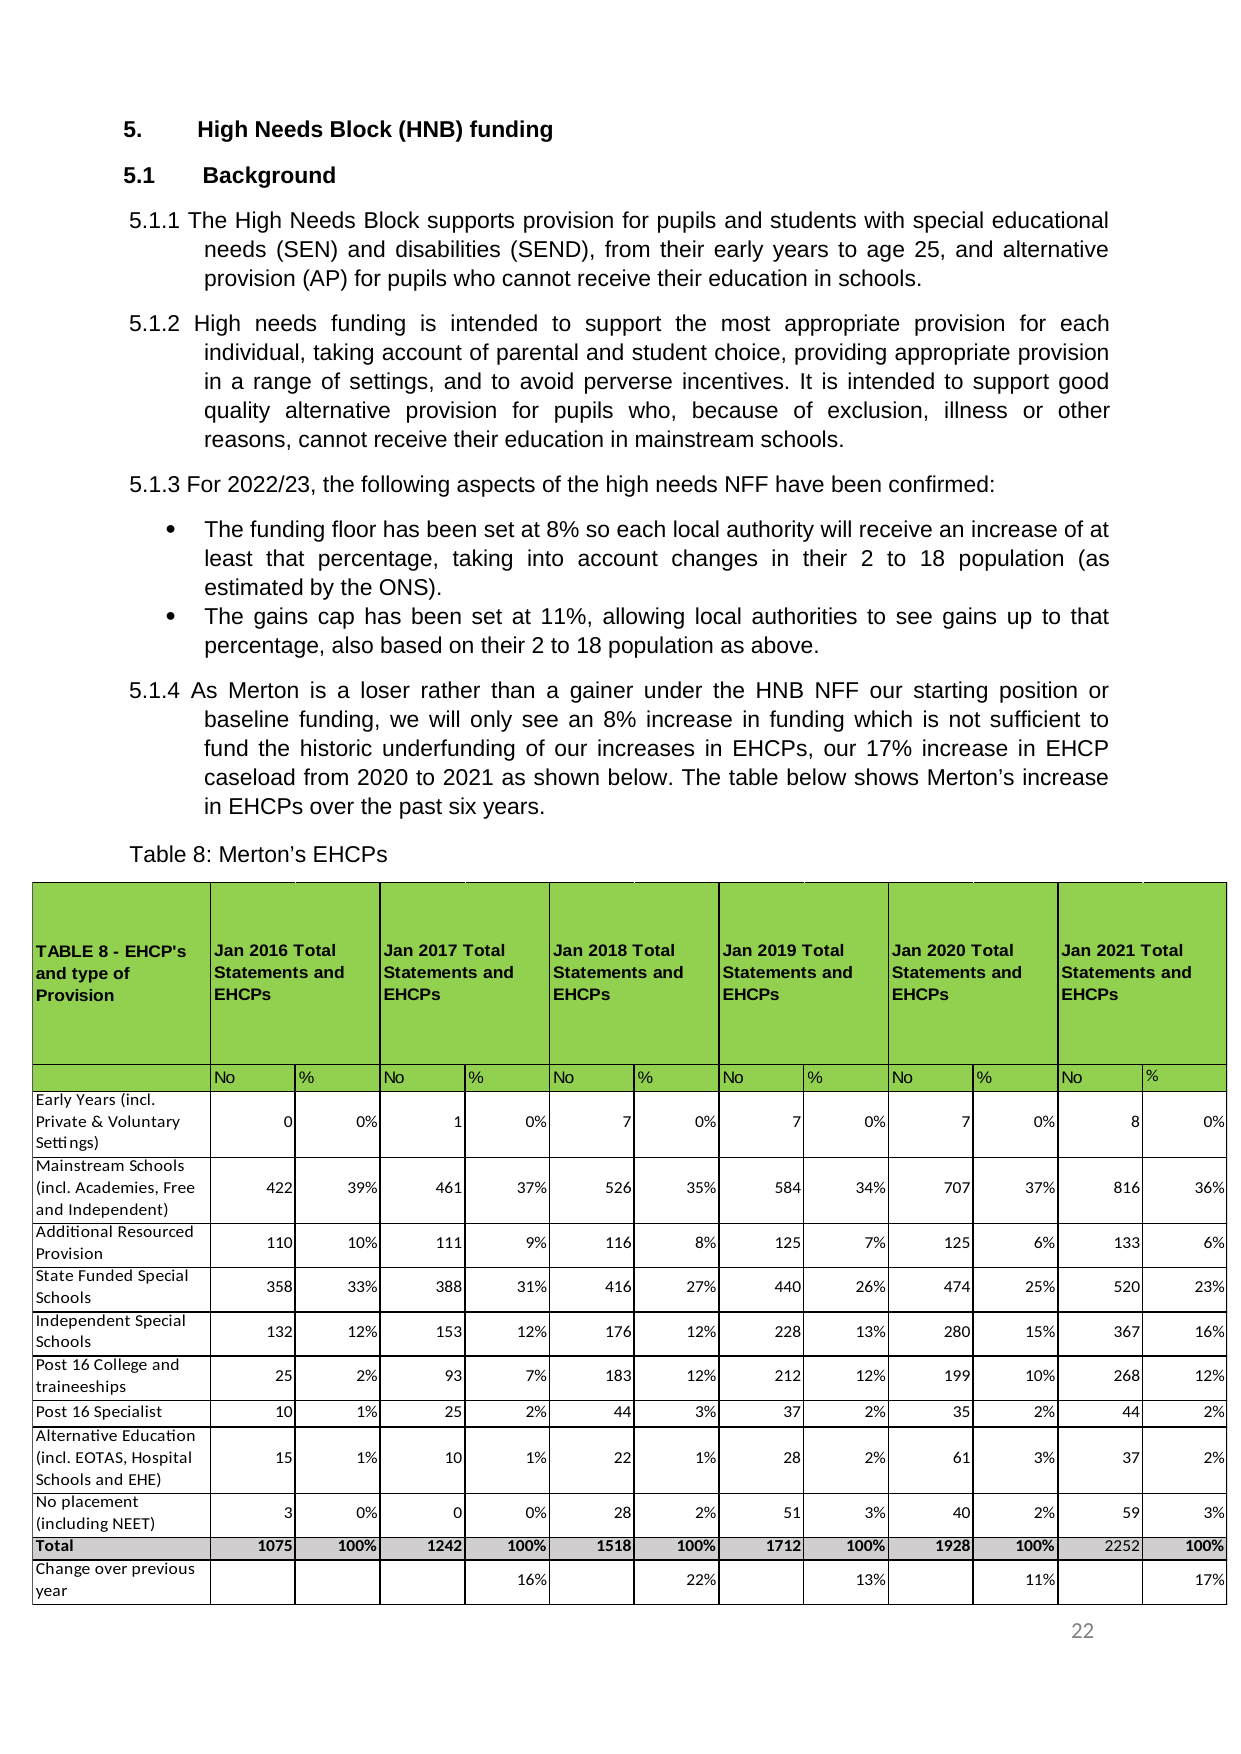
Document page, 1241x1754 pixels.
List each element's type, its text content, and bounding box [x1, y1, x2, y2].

text 5.1.2 High needs funding is intended to support the most appropriate provision for each individual, taking account of parental and student choice, providing appropriate provision in a range of settings, and to avoid perverse incentives. It is intended to support good quality alternative provision for pupils who, because of exclusion, illness or other reasons, cannot receive their education in mainstream schools. [129, 310, 1111, 452]
text 5.1.1 The High Needs Block supports provision for pupils and students with special educational needs (SEN) and disabilities (SEND), from their early years to age 25, and alternative provision (AP) for pupils who cannot receive their education in schools. [129, 207, 1111, 292]
text 5.1.4 As Merton is a loser rather than a gainer under the HNB NFF our starting position or baseline funding, we will only see an 8% increase in funding which is not sufficient to fund the historic underfunding of our increases in EHCPs, our 17% increase in EHCP caseload from 2020 to 2021 as shown below. The table below shows Merton’s increase in EHCPs over the past six years. [129, 677, 1111, 819]
list The gains cap has been set at 11%, allowing local authorities to see gains up to that percentage, also based on their 2 to 18 population as above. [167, 603, 1111, 658]
list The funding floor has been set at 8% so each local authority will receive an increase of at least that percentage, taking into account changes in their 2 to 18 population (as estimated by the ONS). [167, 516, 1111, 600]
text Table 8: Merton’s EHCPs [129, 841, 1111, 867]
subtitle 5. High Needs Block (HNB) funding [123, 116, 1175, 143]
text 5.1.3 For 2022/23, the following aspects of the high needs NFF have been confirmed: [129, 471, 1111, 497]
subtitle 5.1 Background [123, 162, 1175, 188]
